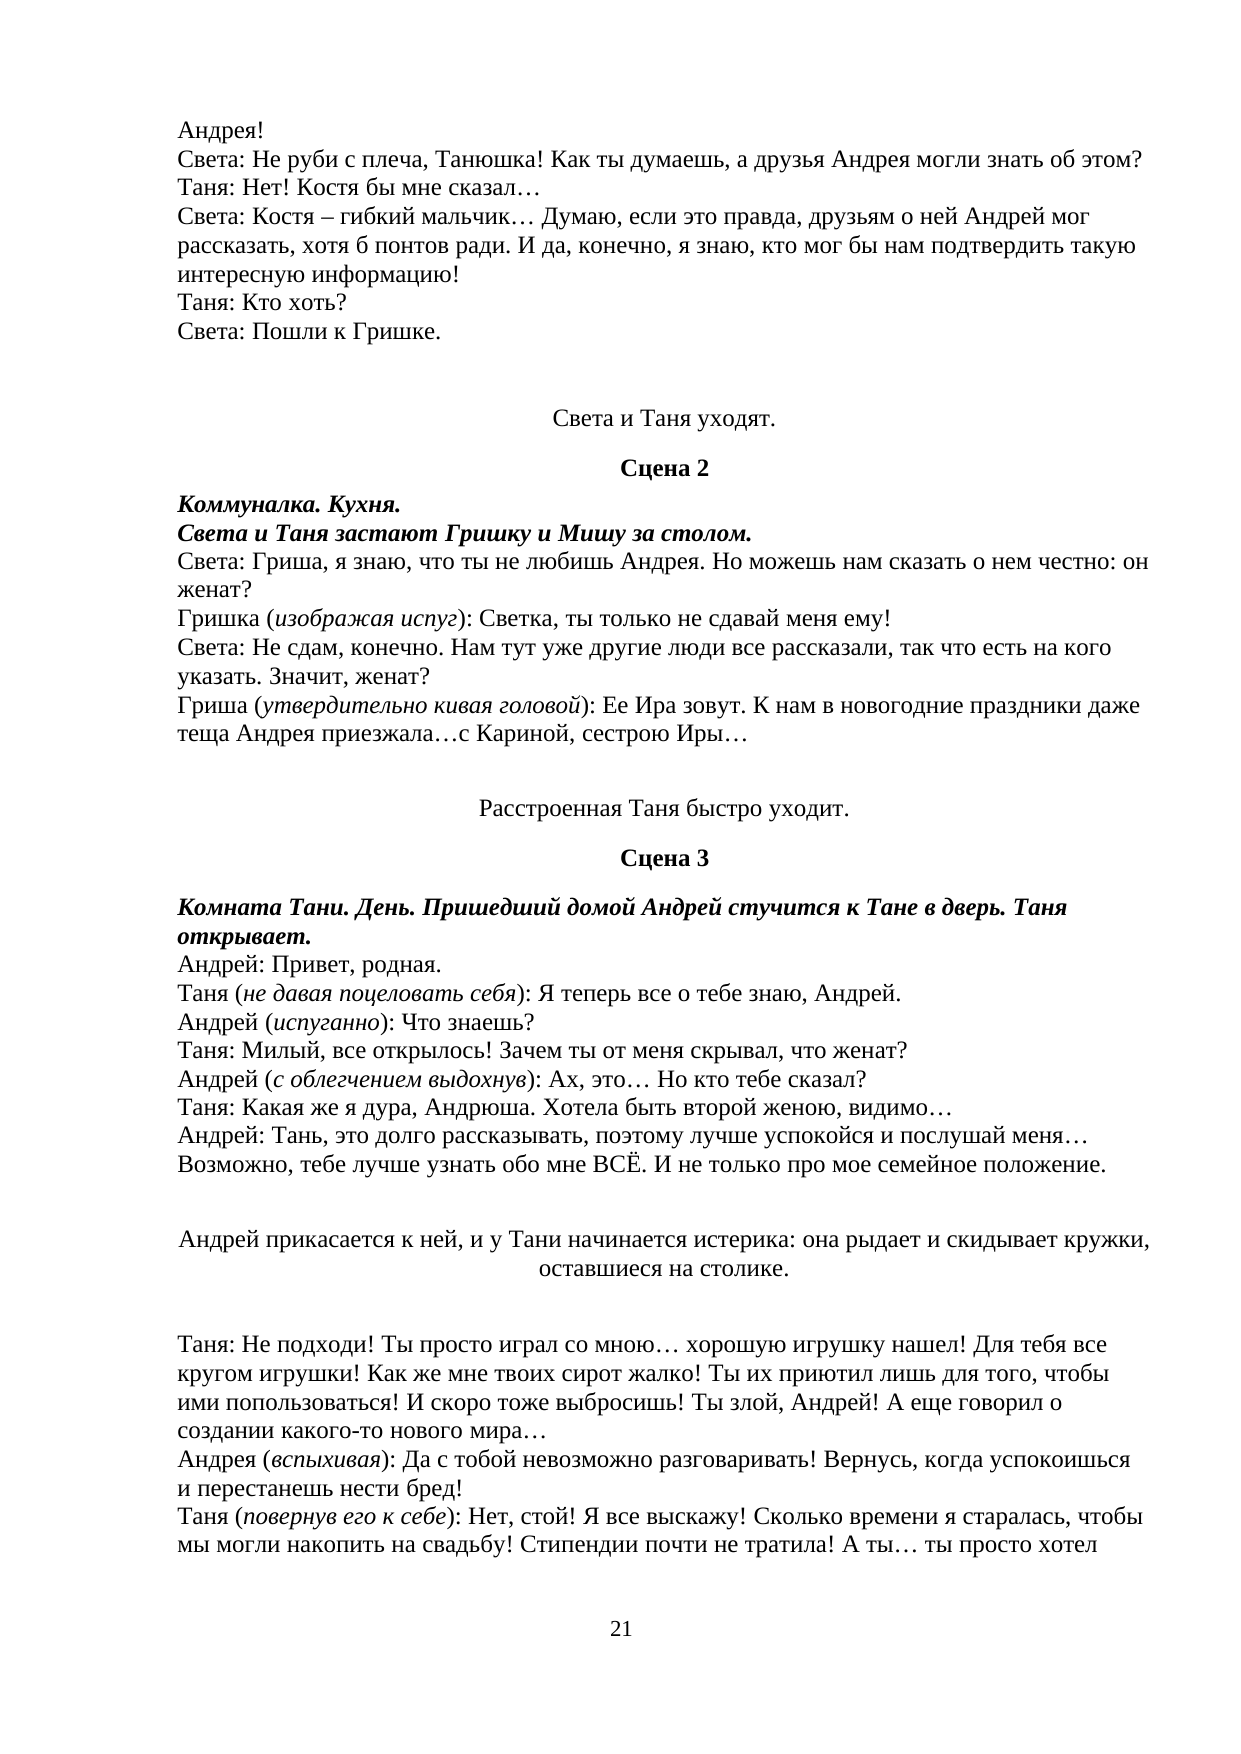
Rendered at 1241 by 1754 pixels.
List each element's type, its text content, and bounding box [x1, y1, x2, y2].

text Света: Не руби с плеча, Танюшка! Как ты думаешь, а друзья Андрея могли знать об этом? Таня: Нет! Костя бы мне сказал… [177, 144, 1144, 201]
subtitle Сцена 2 [551, 453, 779, 482]
text Таня: Кто хоть? [177, 287, 1219, 316]
text Андрея! [177, 115, 1219, 144]
text Света: Гриша, я знаю, что ты не любишь Андрея. Но можешь нам сказать о нем честно: он женат? [177, 547, 1151, 603]
text Таня: Милый, все открылось! Зачем ты от меня скрывал, что женат? Андрей (с облегчением выдохнув): Ах, это… Но кто тебе сказал? [177, 1036, 910, 1093]
text Расстроенная Таня быстро уходит. [178, 793, 1149, 822]
text Света и Таня уходят. [551, 403, 778, 431]
text Андрей: Привет, родная. [177, 949, 1219, 978]
text Таня: Не подходи! Ты просто играл со мною… хорошую игрушку нашел! Для тебя все кругом игрушки! Как же мне твоих сирот жалко! Ты их приютил лишь для того, чтобы ими попользоваться! И скоро тоже выбросишь! Ты злой, Андрей! А еще говорил о создании какого-то нового мира… [177, 1329, 1111, 1444]
text Гриша (утвердительно кивая головой): Ее Ира зовут. К нам в новогодние праздники даже теща Андрея приезжала…с Кариной, сестрою Иры… [177, 690, 1142, 747]
text Света: Костя – гибкий мальчик… Думаю, если это правда, друзьям о ней Андрей мог рассказать, хотя б понтов ради. И да, конечно, я знаю, кто мог бы нам подтвердить такую интересную информацию! [177, 201, 1142, 287]
text Таня (повернув его к себе): Нет, стой! Я все выскажу! Сколько времени я старалась, чтобы мы могли накопить на свадьбу! Стипендии почти не тратила! А ты… ты просто хотел [177, 1502, 1145, 1558]
text Андрей прикасается к ней, и у Тани начинается истерика: она рыдает и скидывает кружки, оставшиеся на столике. [177, 1225, 1151, 1282]
text Гришка (изображая испуг): Светка, ты только не сдавай меня ему! [177, 603, 1219, 632]
subtitle Света и Таня застают Гришку и Мишу за столом. [177, 518, 1219, 547]
text Андрей: Тань, это долго рассказывать, поэтому лучше успокойся и послушай меня… Возможно, тебе лучше узнать обо мне ВСЁ. И не только про мое семейное положение. [177, 1121, 1131, 1178]
subtitle Сцена 3 [179, 843, 1149, 872]
text Таня: Какая же я дура, Андрюша. Хотела быть второй женою, видимо… [177, 1093, 1219, 1121]
subtitle Комната Тани. День. Пришедший домой Андрей стучится к Тане в дверь. Таня открывает. [177, 893, 1070, 949]
text Света: Не сдам, конечно. Нам тут уже другие люди все рассказали, так что есть на кого указать. Значит, женат? [177, 632, 1114, 690]
text Андрея (вспыхивая): Да с тобой невозможно разговаривать! Вернусь, когда успокоишься и перестанешь нести бред! [177, 1444, 1141, 1502]
text Света: Пошли к Гришке. [177, 316, 1219, 345]
subtitle Коммуналка. Кухня. [177, 489, 402, 518]
text Таня (не давая поцеловать себя): Я теперь все о тебе знаю, Андрей. Андрей (испуганно): Что знаешь? [177, 978, 903, 1036]
